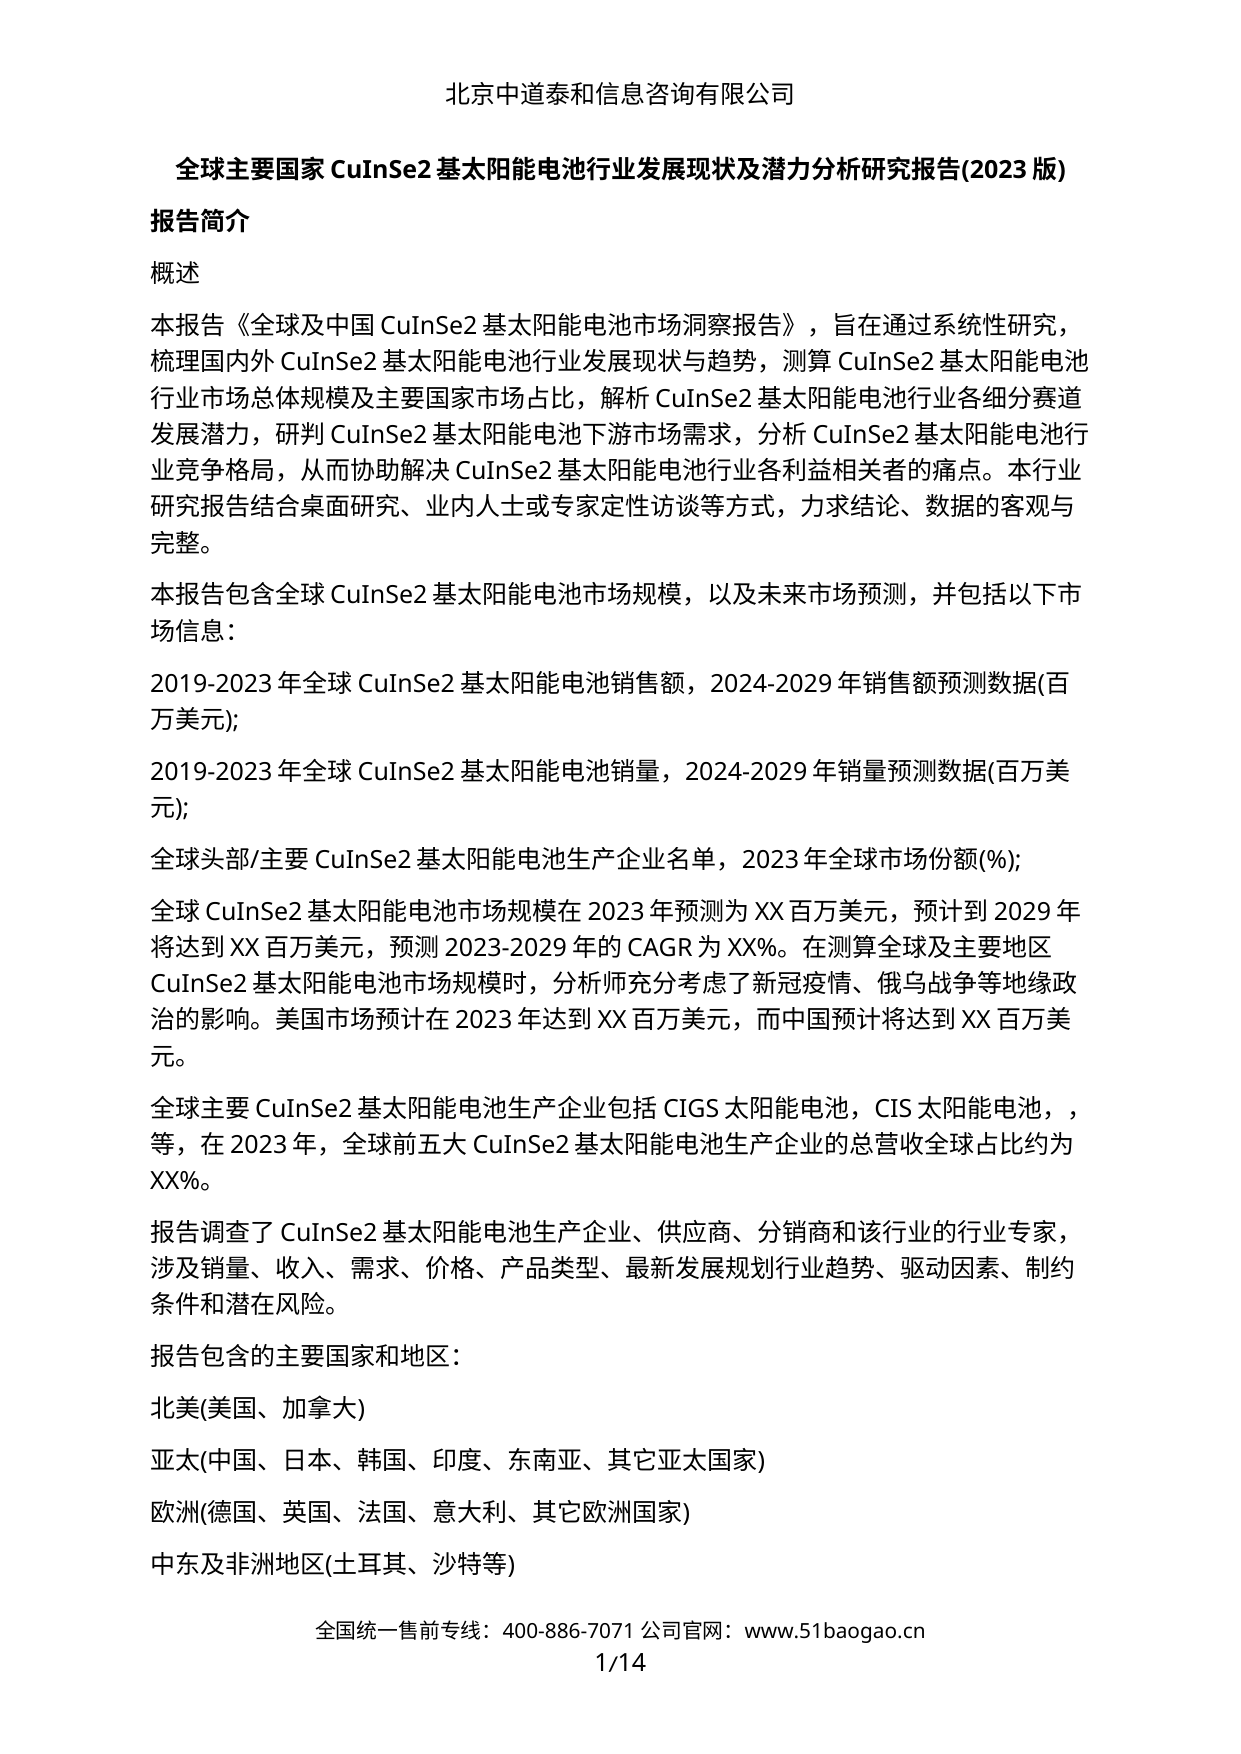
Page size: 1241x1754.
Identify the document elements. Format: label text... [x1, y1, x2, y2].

text 2019-2023年全球CuInSe2基太阳能电池销量，2024-2029年销量预测数据(百万美元); [150, 751, 1090, 824]
text 2019-2023年全球CuInSe2基太阳能电池销售额，2024-2029年销售额预测数据(百万美元); [150, 663, 1090, 736]
text 报告包含的主要国家和地区： [150, 1337, 1090, 1373]
text 全球主要国家CuInSe2基太阳能电池行业发展现状及潜力分析研究报告(2023版) [150, 150, 1090, 186]
text 概述 [150, 254, 1090, 290]
text 报告调查了CuInSe2基太阳能电池生产企业、供应商、分销商和该行业的行业专家，涉及销量、收入、需求、价格、产品类型、最新发展规划行业趋势、驱动因素、制约条件和潜在风险。 [150, 1212, 1090, 1321]
text 北美(美国、加拿大) [150, 1389, 1090, 1425]
text 全球CuInSe2基太阳能电池市场规模在2023年预测为XX百万美元，预计到2029年将达到XX百万美元，预测2023-2029年的CAGR为XX%。在测算全球及主要地区CuInSe2基太阳能电池市场规模时，分析师充分考虑了新冠疫情、俄乌战争等地缘政治的影响。美国市场预计在2023年达到XX百万美元，而中国预计将达到XX百万美元。 [150, 891, 1090, 1072]
text 欧洲(德国、英国、法国、意大利、其它欧洲国家) [150, 1492, 1090, 1529]
text 中东及非洲地区(土耳其、沙特等) [150, 1544, 1090, 1581]
text 全球头部/主要CuInSe2基太阳能电池生产企业名单，2023年全球市场份额(%); [150, 839, 1090, 876]
text 全球主要CuInSe2基太阳能电池生产企业包括 CIGS太阳能电池，CIS太阳能电池，，等，在2023年，全球前五大CuInSe2基太阳能电池生产企业的总营收全球占比约为XX%。 [150, 1088, 1090, 1197]
text 亚太(中国、日本、韩国、印度、东南亚、其它亚太国家) [150, 1441, 1090, 1477]
text 报告简介 [150, 202, 1090, 238]
text 本报告《全球及中国CuInSe2基太阳能电池市场洞察报告》，旨在通过系统性研究，梳理国内外CuInSe2基太阳能电池行业发展现状与趋势，测算CuInSe2基太阳能电池行业市场总体规模及主要国家市场占比，解析CuInSe2基太阳能电池行业各细分赛道发展潜力，研判CuInSe2基太阳能电池下游市场需求，分析CuInSe2基太阳能电池行业竞争格局，从而协助解决CuInSe2基太阳能电池行业各利益相关者的痛点。本行业研究报告结合桌面研究、业内人士或专家定性访谈等方式，力求结论、数据的客观与完整。 [150, 306, 1090, 559]
text 本报告包含全球CuInSe2基太阳能电池市场规模，以及未来市场预测，并包括以下市场信息： [150, 575, 1090, 647]
